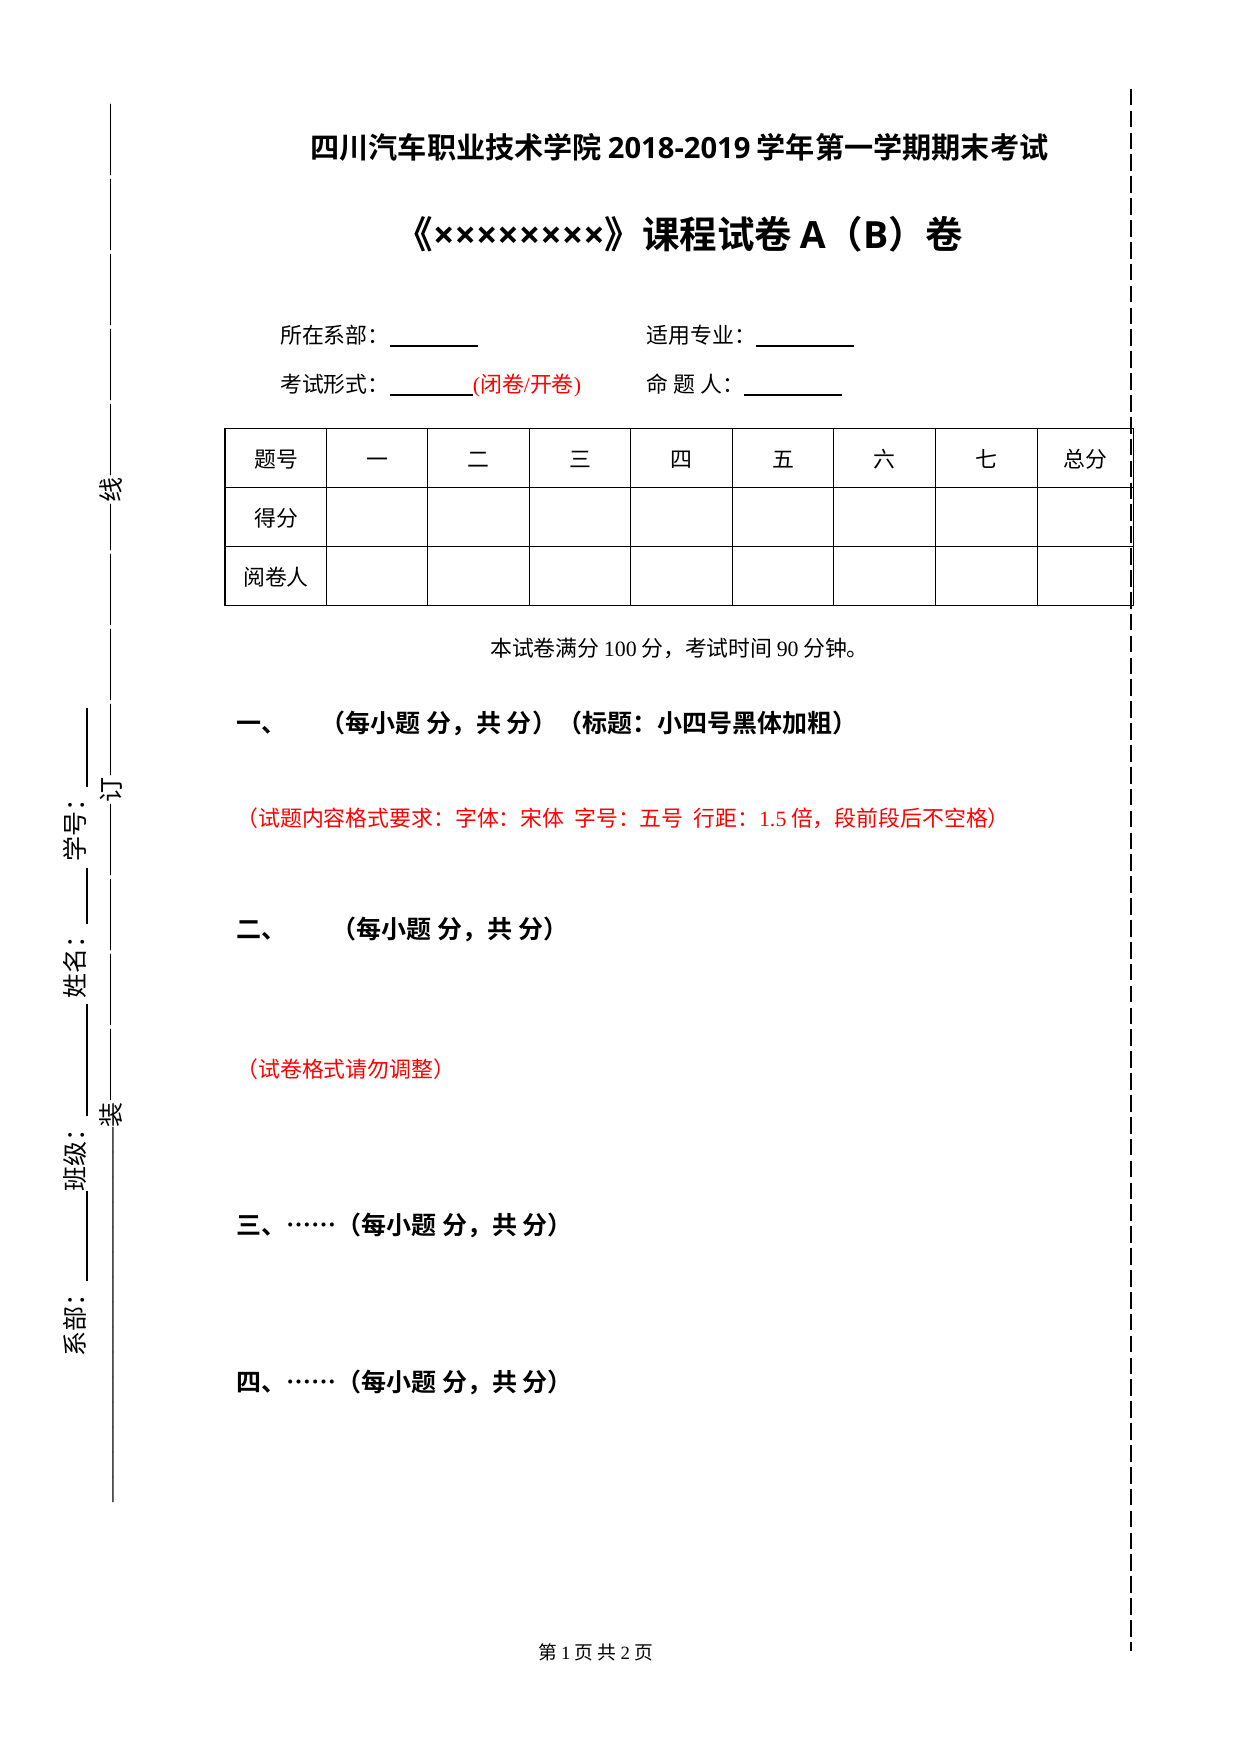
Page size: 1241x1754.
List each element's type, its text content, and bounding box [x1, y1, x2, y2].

table_header 总分 [1038, 429, 1133, 487]
text 四川汽车职业技术学院2018-2019学年第一学期期末考试 [236, 112, 1122, 178]
table_cell [936, 488, 1037, 546]
text 二、 （每小题 分，共 分） [236, 894, 1122, 960]
table_header 一 [327, 429, 427, 487]
table_header 五 [733, 429, 833, 487]
text 本试卷满分100分，考试时间90分钟。 [236, 631, 1122, 664]
text 三、……（每小题 分，共 分） [236, 1191, 1122, 1257]
table_cell [834, 547, 935, 605]
table_cell [1038, 547, 1133, 605]
table_cell [530, 488, 630, 546]
text 四、……（每小题 分，共 分） [236, 1348, 1122, 1414]
text 考试形式： (闭卷/开卷) 命 题 人： [236, 366, 1122, 399]
table_cell [936, 547, 1037, 605]
table_header 四 [631, 429, 732, 487]
table_header 题号 [226, 429, 326, 487]
table_cell [428, 488, 529, 546]
table_cell [530, 547, 630, 605]
table_cell 得分 [226, 488, 326, 546]
table_header 七 [936, 429, 1037, 487]
table_cell [327, 547, 427, 605]
text （试题内容格式要求：字体：宋体 字号：五号 行距：1.5倍，段前段后不空格） [236, 800, 1122, 833]
table_cell [1038, 488, 1133, 546]
table_cell [631, 488, 732, 546]
table_header 六 [834, 429, 935, 487]
table_cell [327, 488, 427, 546]
table_cell [834, 488, 935, 546]
text 一、 （每小题 分，共 分）（标题：小四号黑体加粗） [236, 689, 1122, 754]
table_cell [428, 547, 529, 605]
table_cell [733, 488, 833, 546]
text 所在系部： 适用专业： [236, 317, 1122, 350]
table_cell [733, 547, 833, 605]
text 《××××××××》课程试卷A（B）卷 [236, 199, 1122, 265]
table_header 二 [428, 429, 529, 487]
text （试卷格式请勿调整） [236, 1051, 1122, 1084]
table_cell [631, 547, 732, 605]
table_cell 阅卷人 [226, 547, 326, 605]
table_header 三 [530, 429, 630, 487]
